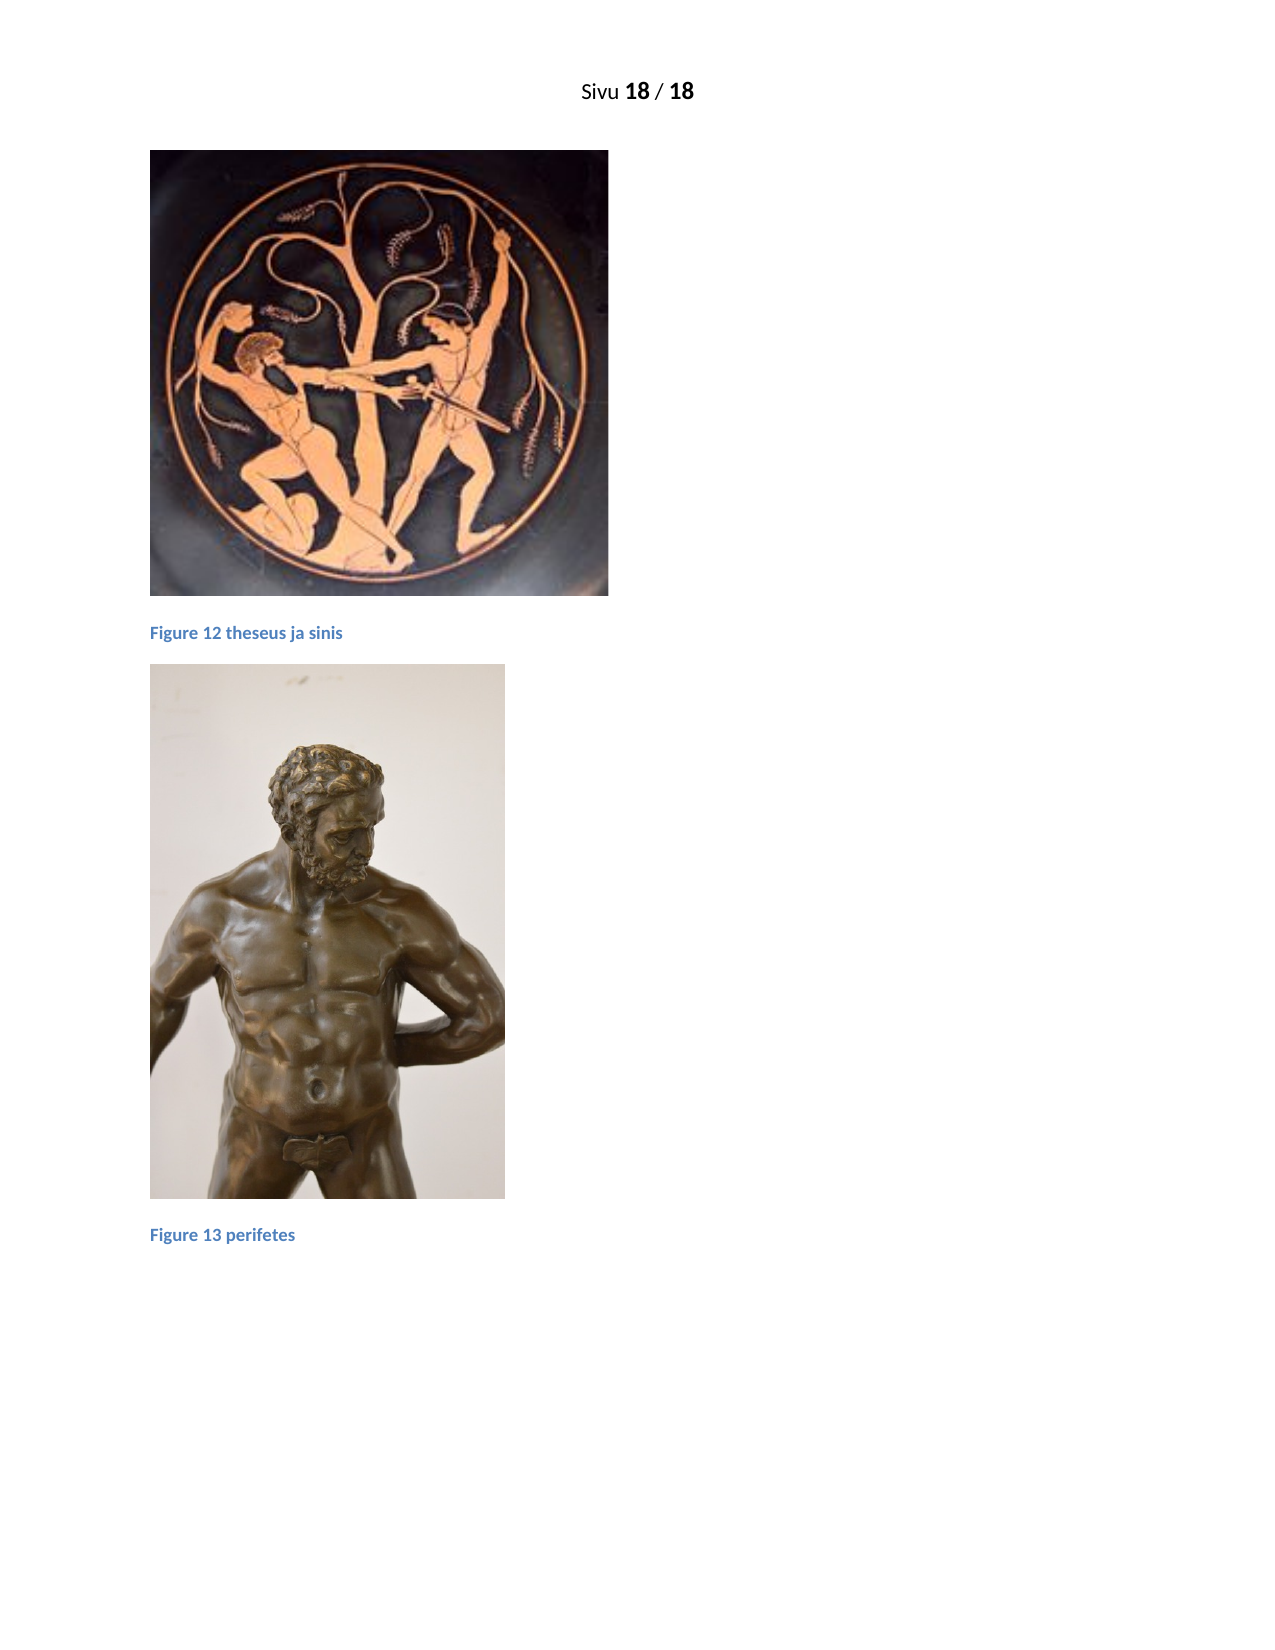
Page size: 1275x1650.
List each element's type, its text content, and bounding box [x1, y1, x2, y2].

picture [150, 150, 609, 596]
picture [150, 664, 505, 1199]
